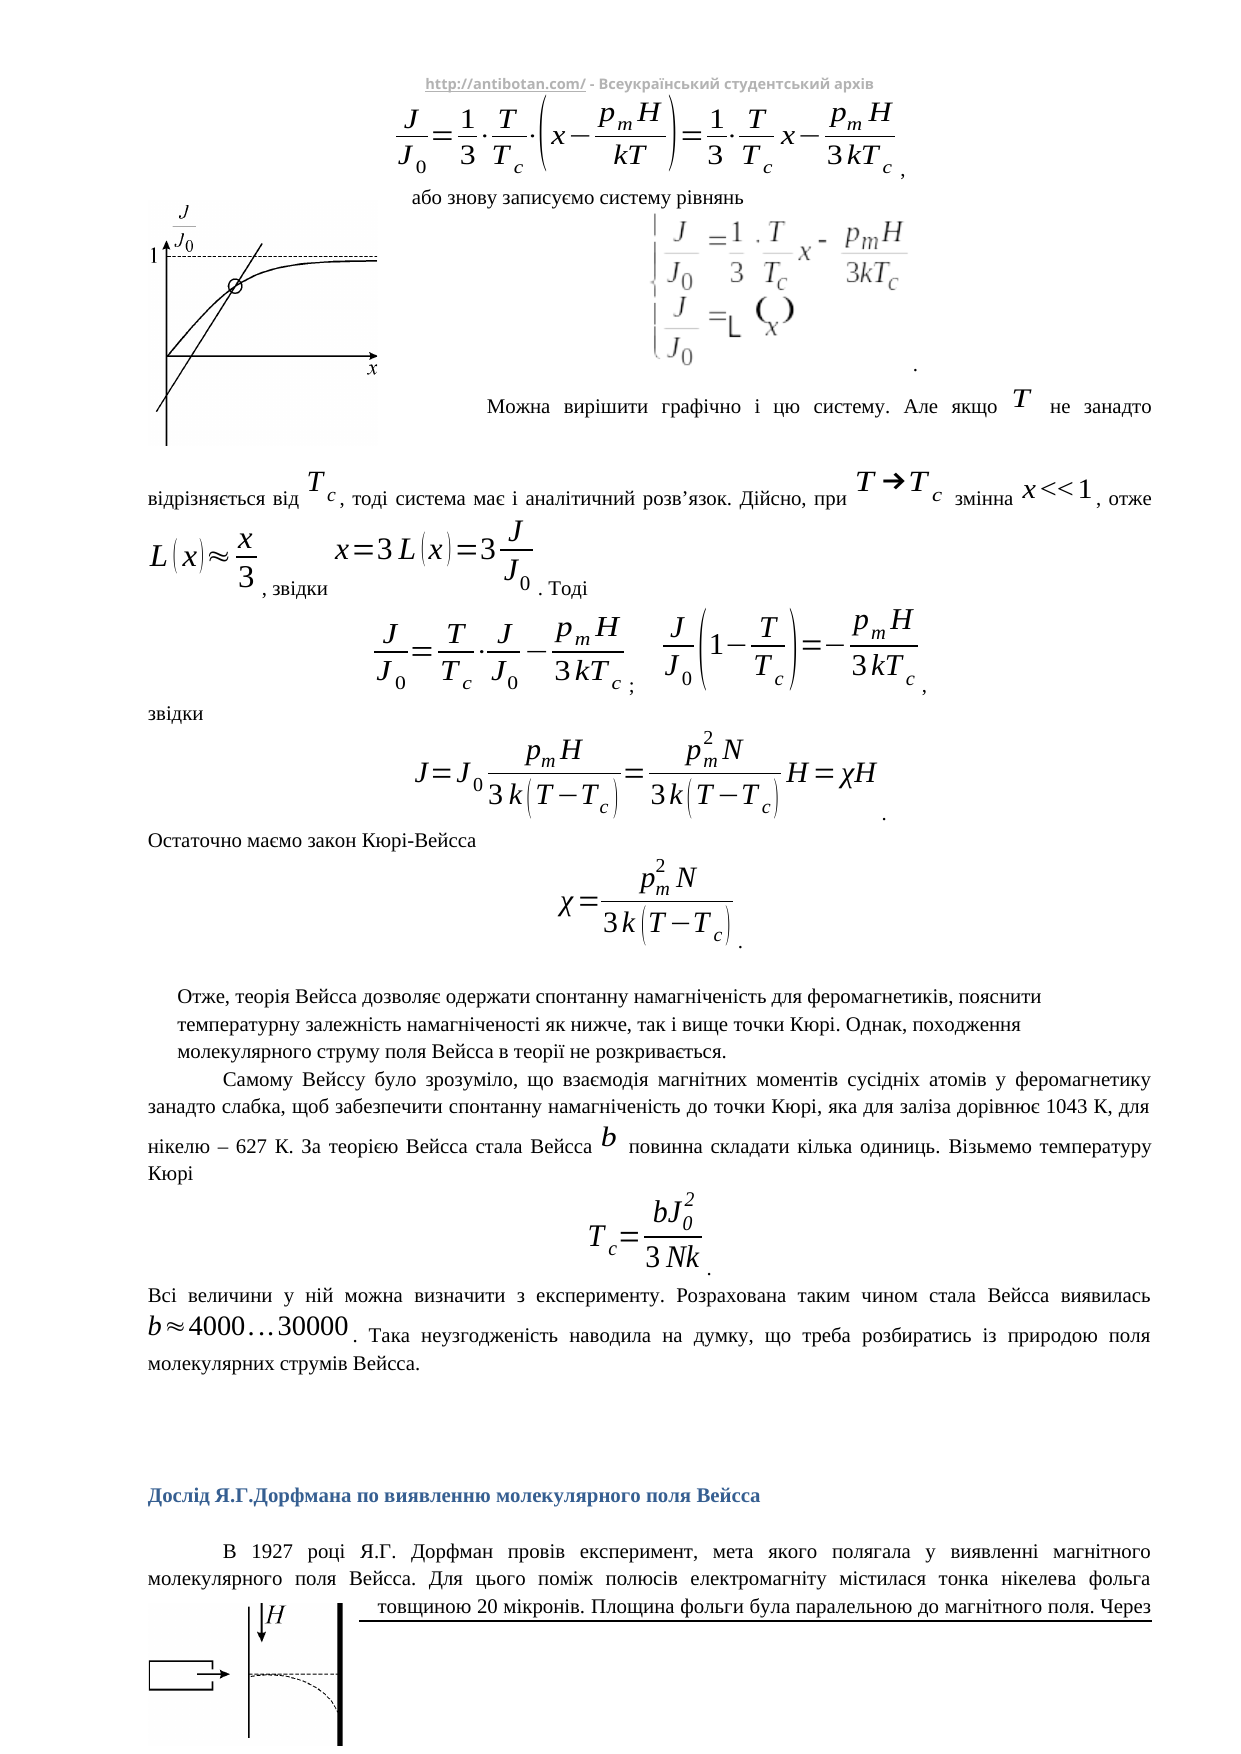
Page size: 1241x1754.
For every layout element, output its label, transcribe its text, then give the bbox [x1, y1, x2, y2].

text . [148, 728, 1152, 825]
text або знову записуємо систему рівнянь [148, 184, 1152, 209]
text Всі величини у ній можна визначити з експерименту. Розрахована таким чином стала Вейсса виявилась . Така неузгодженість наводила на думку, що треба розбиратись із природою поля молекулярних струмів Вейсса. [148, 1283, 1152, 1375]
text Самому Вейссу було зрозуміло, що взаємодія магнітних моментів сусідніх атомів у феромагнетику занадто слабка, щоб забезпечити спонтанну намагніченість до точки Кюрі, яка для заліза дорівнює 1043 К, для нікелю – 627 К. За теорією Вейсса стала Вейсса повинна складати кілька одиниць. Візьмемо температуру Кюрі [148, 1067, 1152, 1185]
text ; , [148, 603, 1152, 697]
text . [148, 1189, 1152, 1279]
picture [148, 200, 378, 446]
text Остаточно маємо закон Кюрі-Вейсса [148, 828, 1152, 852]
text . [393, 212, 1152, 376]
text Отже, теорія Вейсса дозволяє одержати спонтанну намагніченість для феромагнетиків, пояснити температурну залежність намагніченості як нижче, так і вище точки Кюрі. Однак, походження молекулярного струму поля Вейсса в теорії не розкривається. [177, 984, 1152, 1063]
text Можна вирішити графічно і цю систему. Але якщо не занадто відрізняється від , тоді система має і аналітичний розв’язок. Дійсно, при змінна , отже , звідки . Тоді [148, 384, 1152, 600]
picture [148, 1603, 343, 1746]
subtitle Дослід Я.Г.Дорфмана по виявленню молекулярного поля Вейсса [148, 1483, 1152, 1507]
text . [148, 856, 1152, 953]
text звідки [148, 701, 1152, 724]
text , [148, 94, 1152, 181]
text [148, 1539, 1152, 1620]
